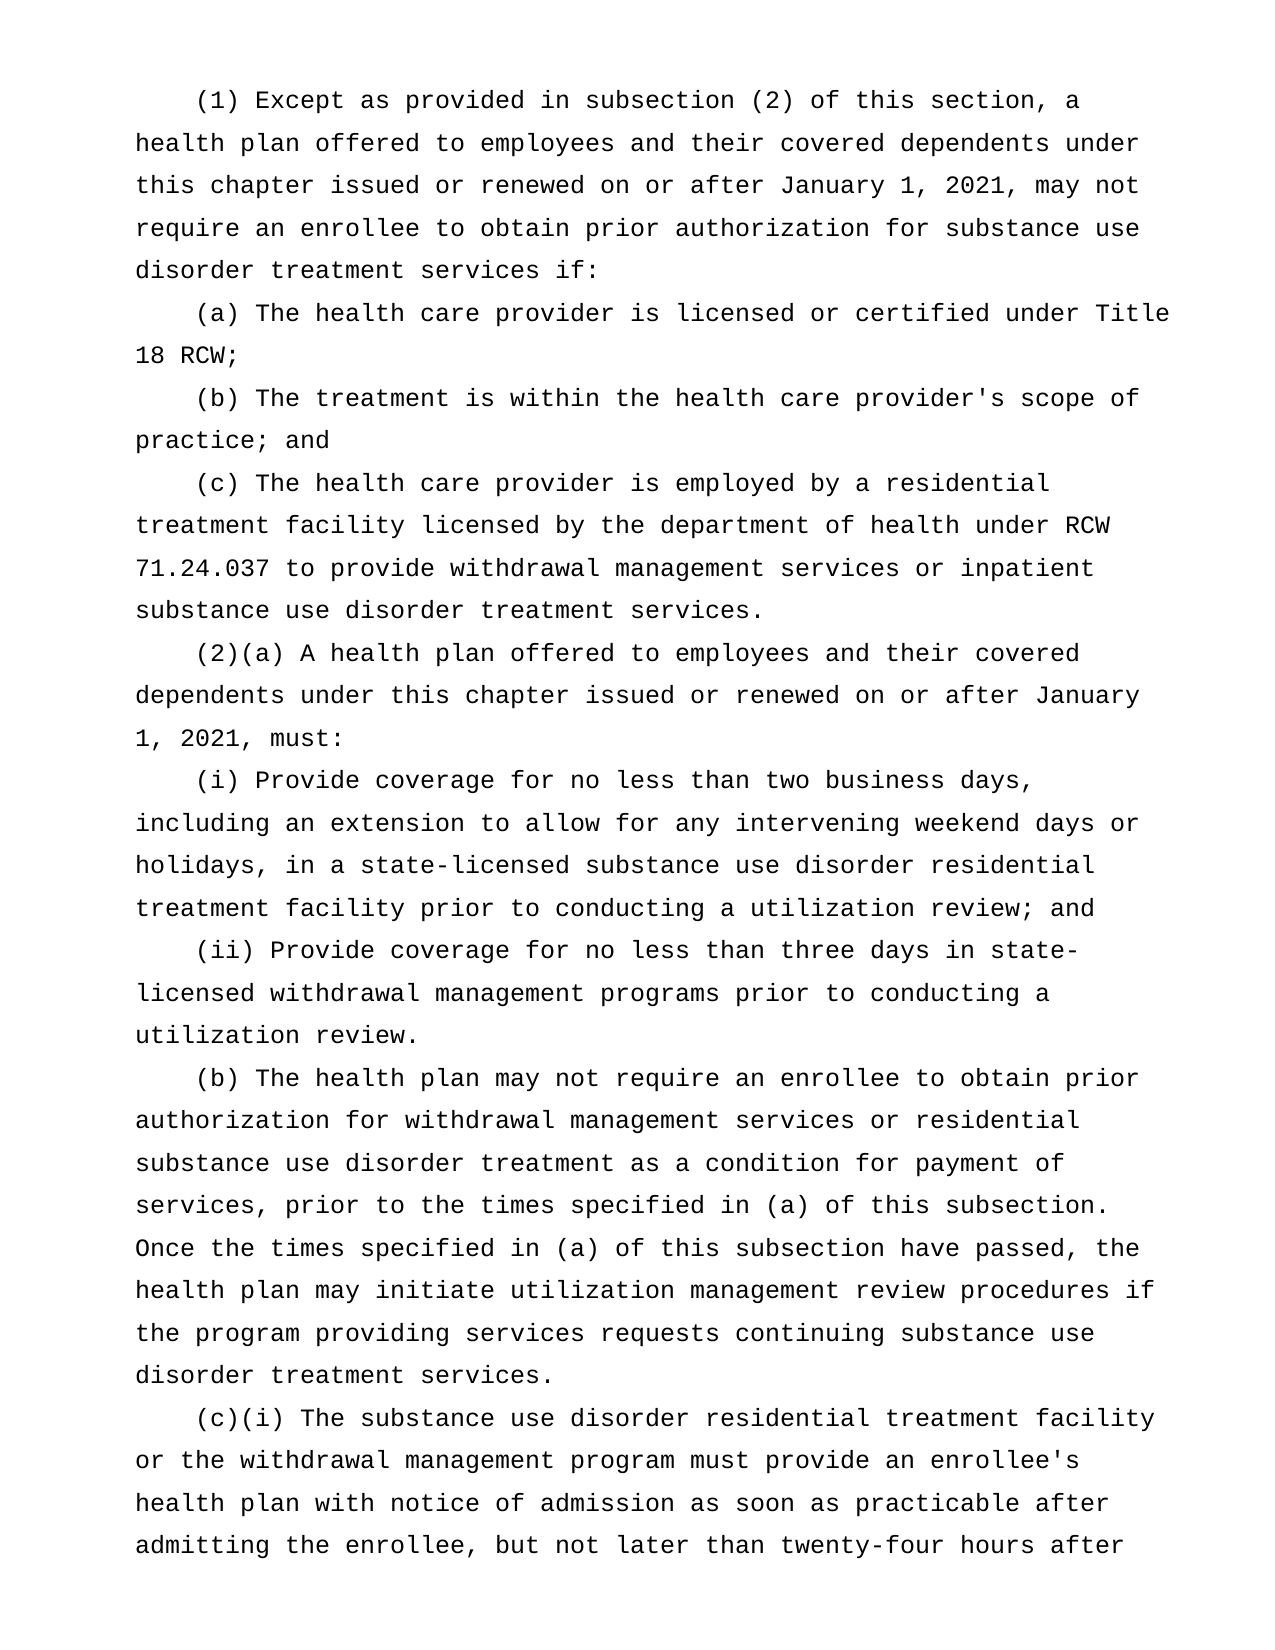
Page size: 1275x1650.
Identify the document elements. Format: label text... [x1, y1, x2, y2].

text (a) The health care provider is licensed or certified under Title 18 RCW; [135, 287, 1170, 372]
text (b) The treatment is within the health care provider's scope of practice; and [135, 372, 1170, 457]
text (2)(a) A health plan offered to employees and their covered dependents under this chapter issued or renewed on or after January 1, 2021, must: [135, 627, 1170, 755]
text (1) Except as provided in subsection (2) of this section, a health plan offered to employees and their covered dependents under this chapter issued or renewed on or after January 1, 2021, may not require an enrollee to obtain prior authorization for substance use disorder treatment services if: [135, 75, 1170, 287]
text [135, 1392, 1170, 1562]
text (c) The health care provider is employed by a residential treatment facility licensed by the department of health under RCW 71.24.037 to provide withdrawal management services or inpatient substance use disorder treatment services. [135, 457, 1170, 627]
text (b) The health plan may not require an enrollee to obtain prior authorization for withdrawal management services or residential substance use disorder treatment as a condition for payment of services, prior to the times specified in (a) of this subsection. Once the times specified in (a) of this subsection have passed, the health plan may initiate utilization management review procedures if the program providing services requests continuing substance use disorder treatment services. [135, 1052, 1170, 1392]
text (i) Provide coverage for no less than two business days, including an extension to allow for any intervening weekend days or holidays, in a state-licensed substance use disorder residential treatment facility prior to conducting a utilization review; and [135, 755, 1170, 925]
text (ii) Provide coverage for no less than three days in state-licensed withdrawal management programs prior to conducting a utilization review. [135, 925, 1170, 1052]
